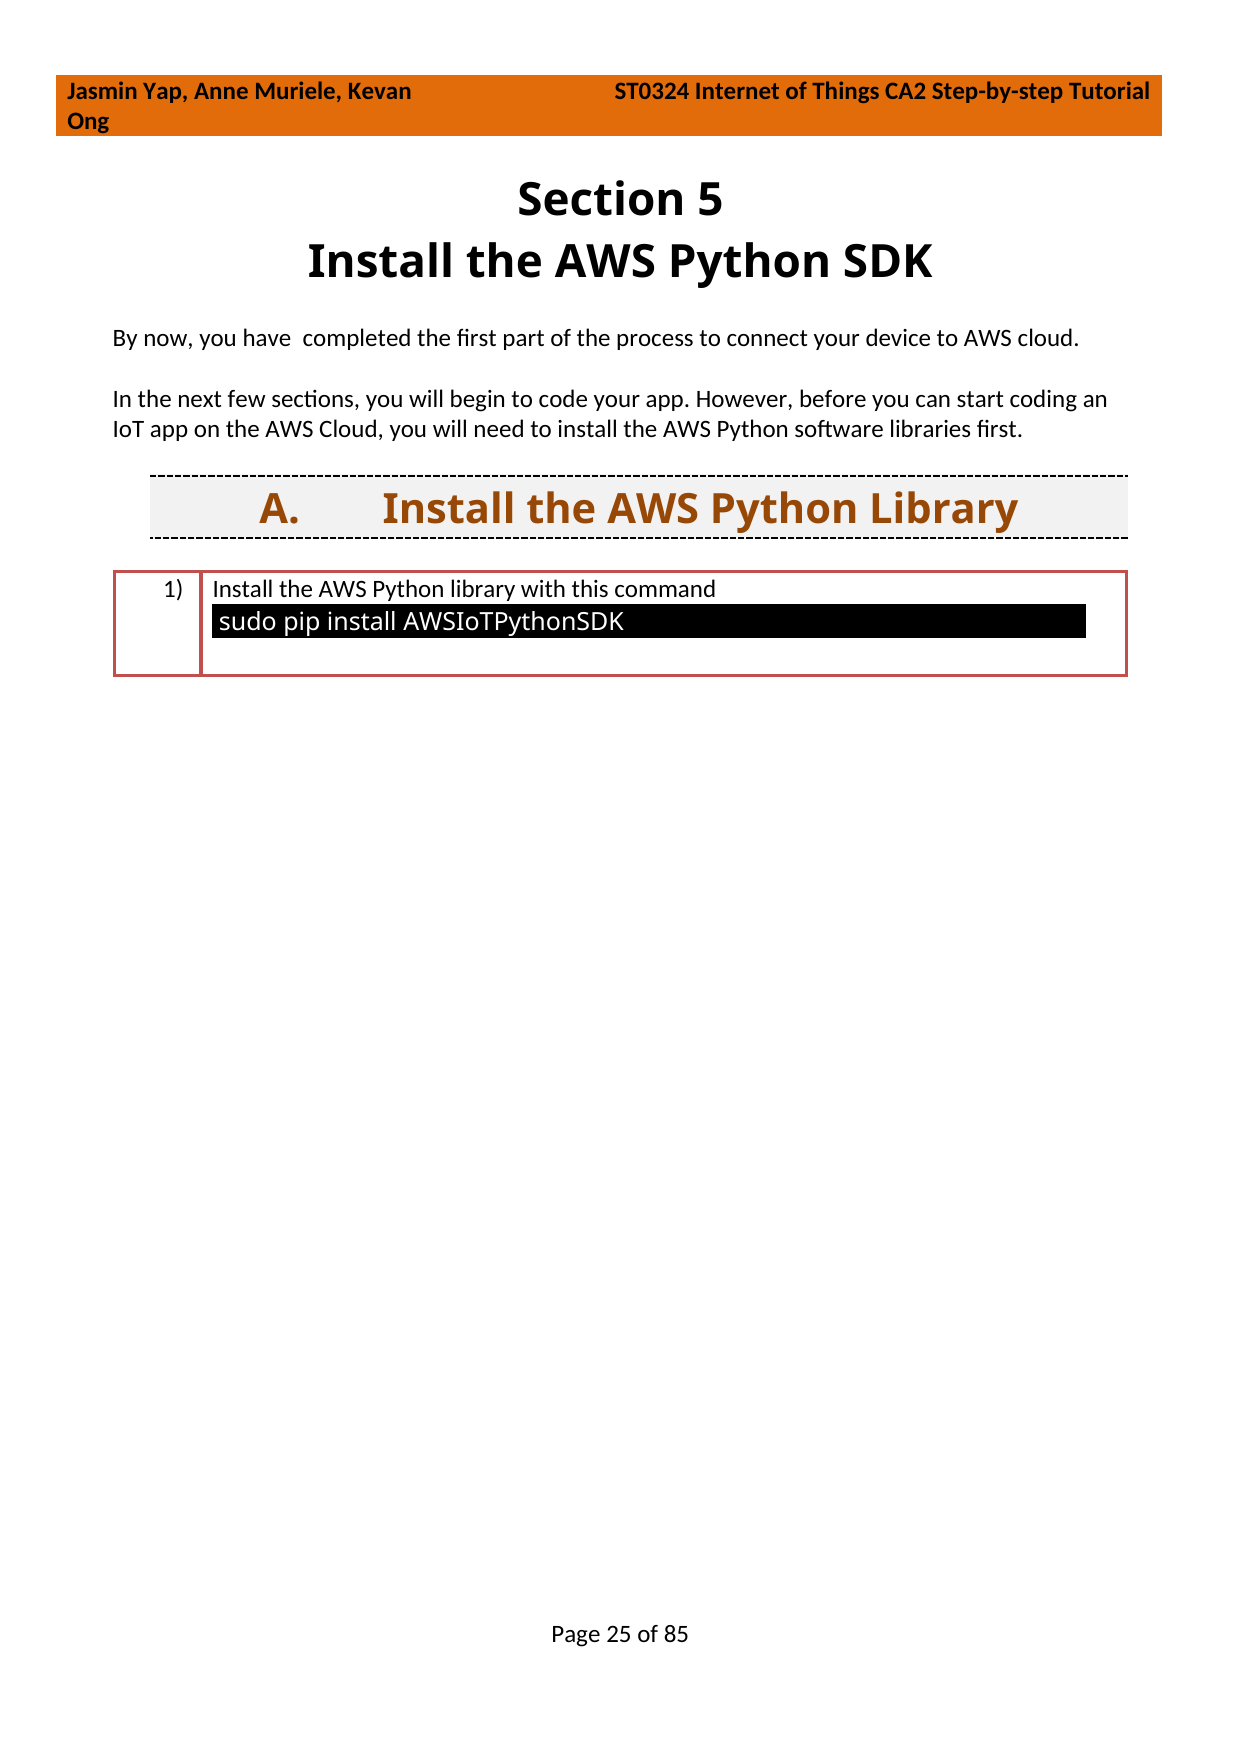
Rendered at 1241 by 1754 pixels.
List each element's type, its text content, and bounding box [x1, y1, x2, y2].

table_header Install the AWS Python library with this command sudo pip install AWSIoTPythonSDK [203, 573, 1125, 673]
list Install the AWS Python Library [150, 474, 1128, 539]
text By now, you have completed the first part of the process to connect your device to AWS cloud. [112, 322, 1128, 352]
subtitle Section 5 Install the AWS Python SDK [112, 167, 1128, 291]
text In the next few sections, you will begin to code your app. However, before you can start coding an IoT app on the AWS Cloud, you will need to install the AWS Python software libraries first. [112, 383, 1128, 444]
table_header [116, 573, 199, 673]
